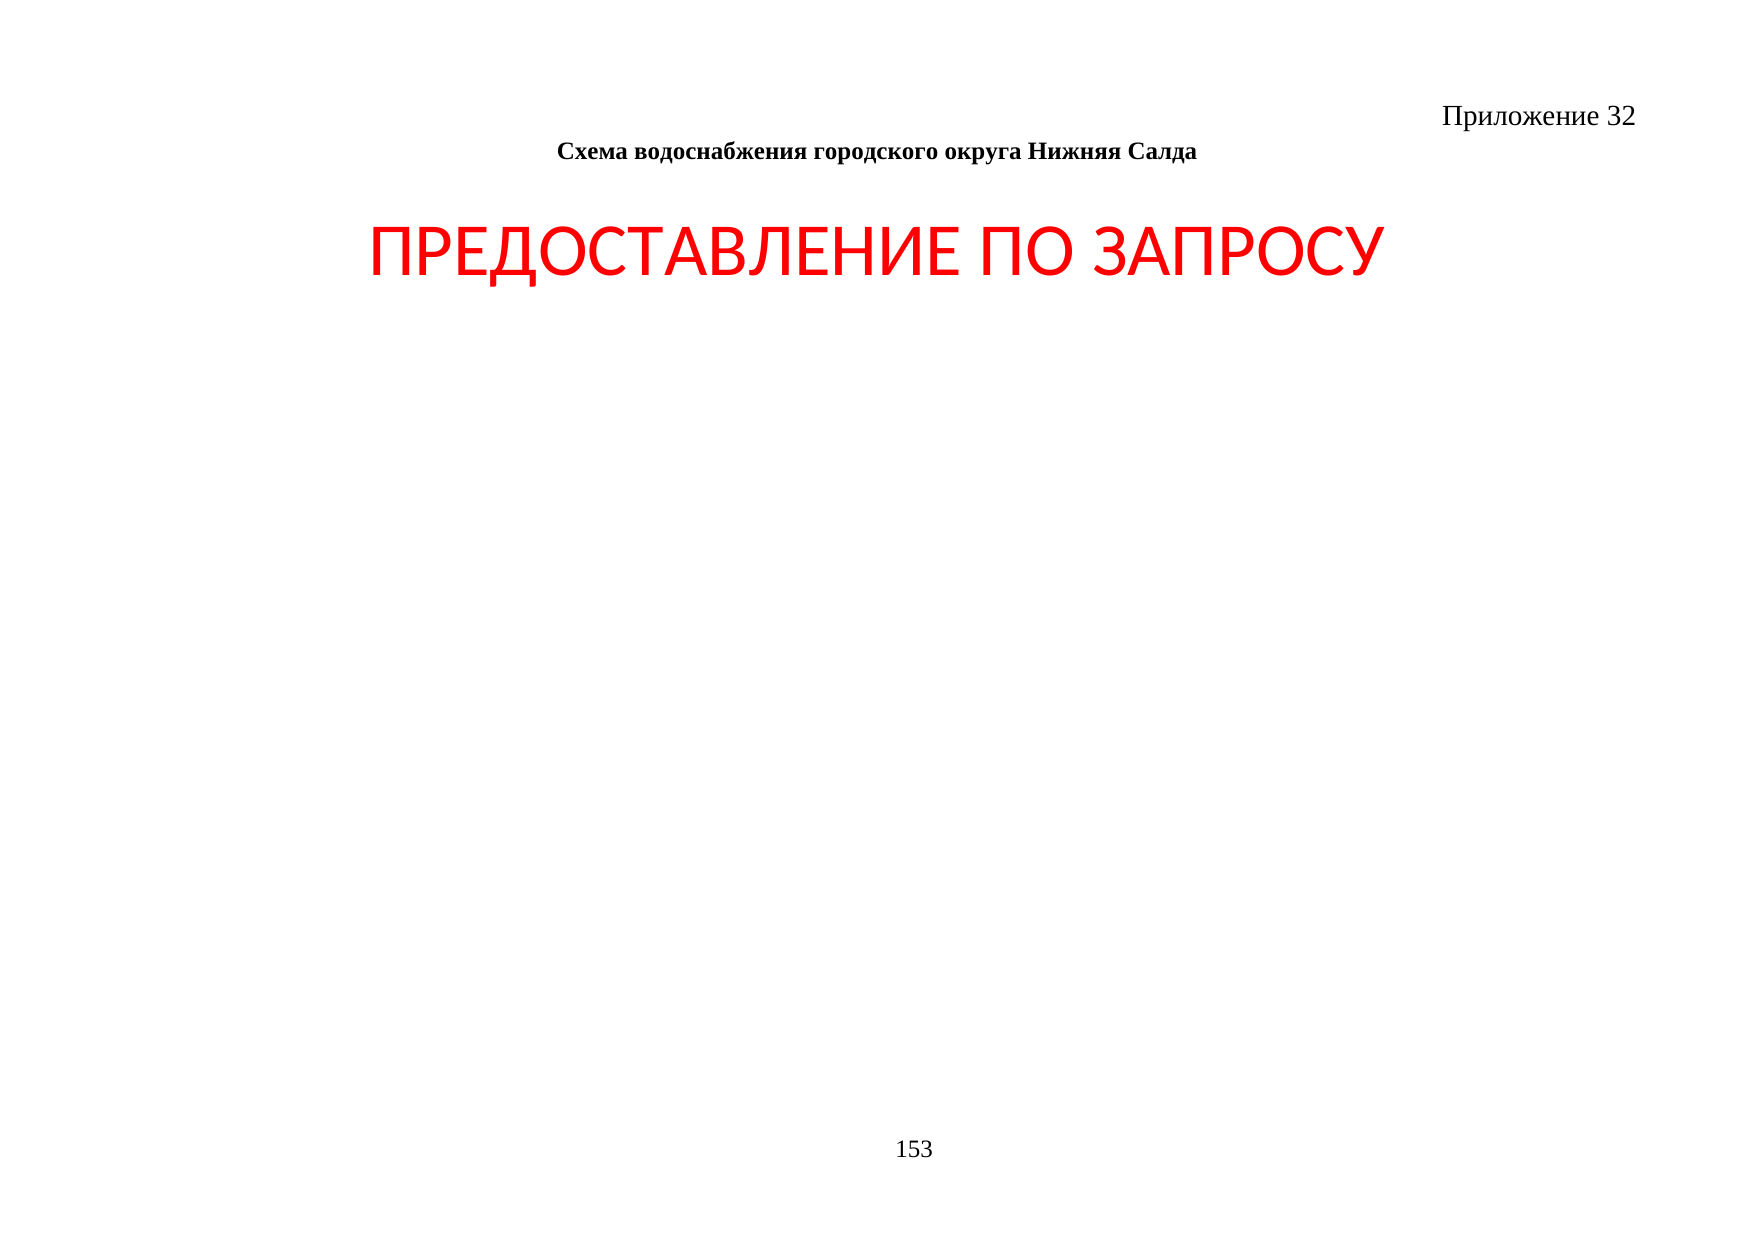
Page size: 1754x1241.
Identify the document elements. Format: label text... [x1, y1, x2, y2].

text ПРЕДОСТАВЛЕНИЕ ПО ЗАПРОСУ [118, 202, 1636, 294]
text Приложение 32 [118, 98, 1636, 131]
text Схема водоснабжения городского округа Нижняя Салда [118, 136, 1636, 165]
